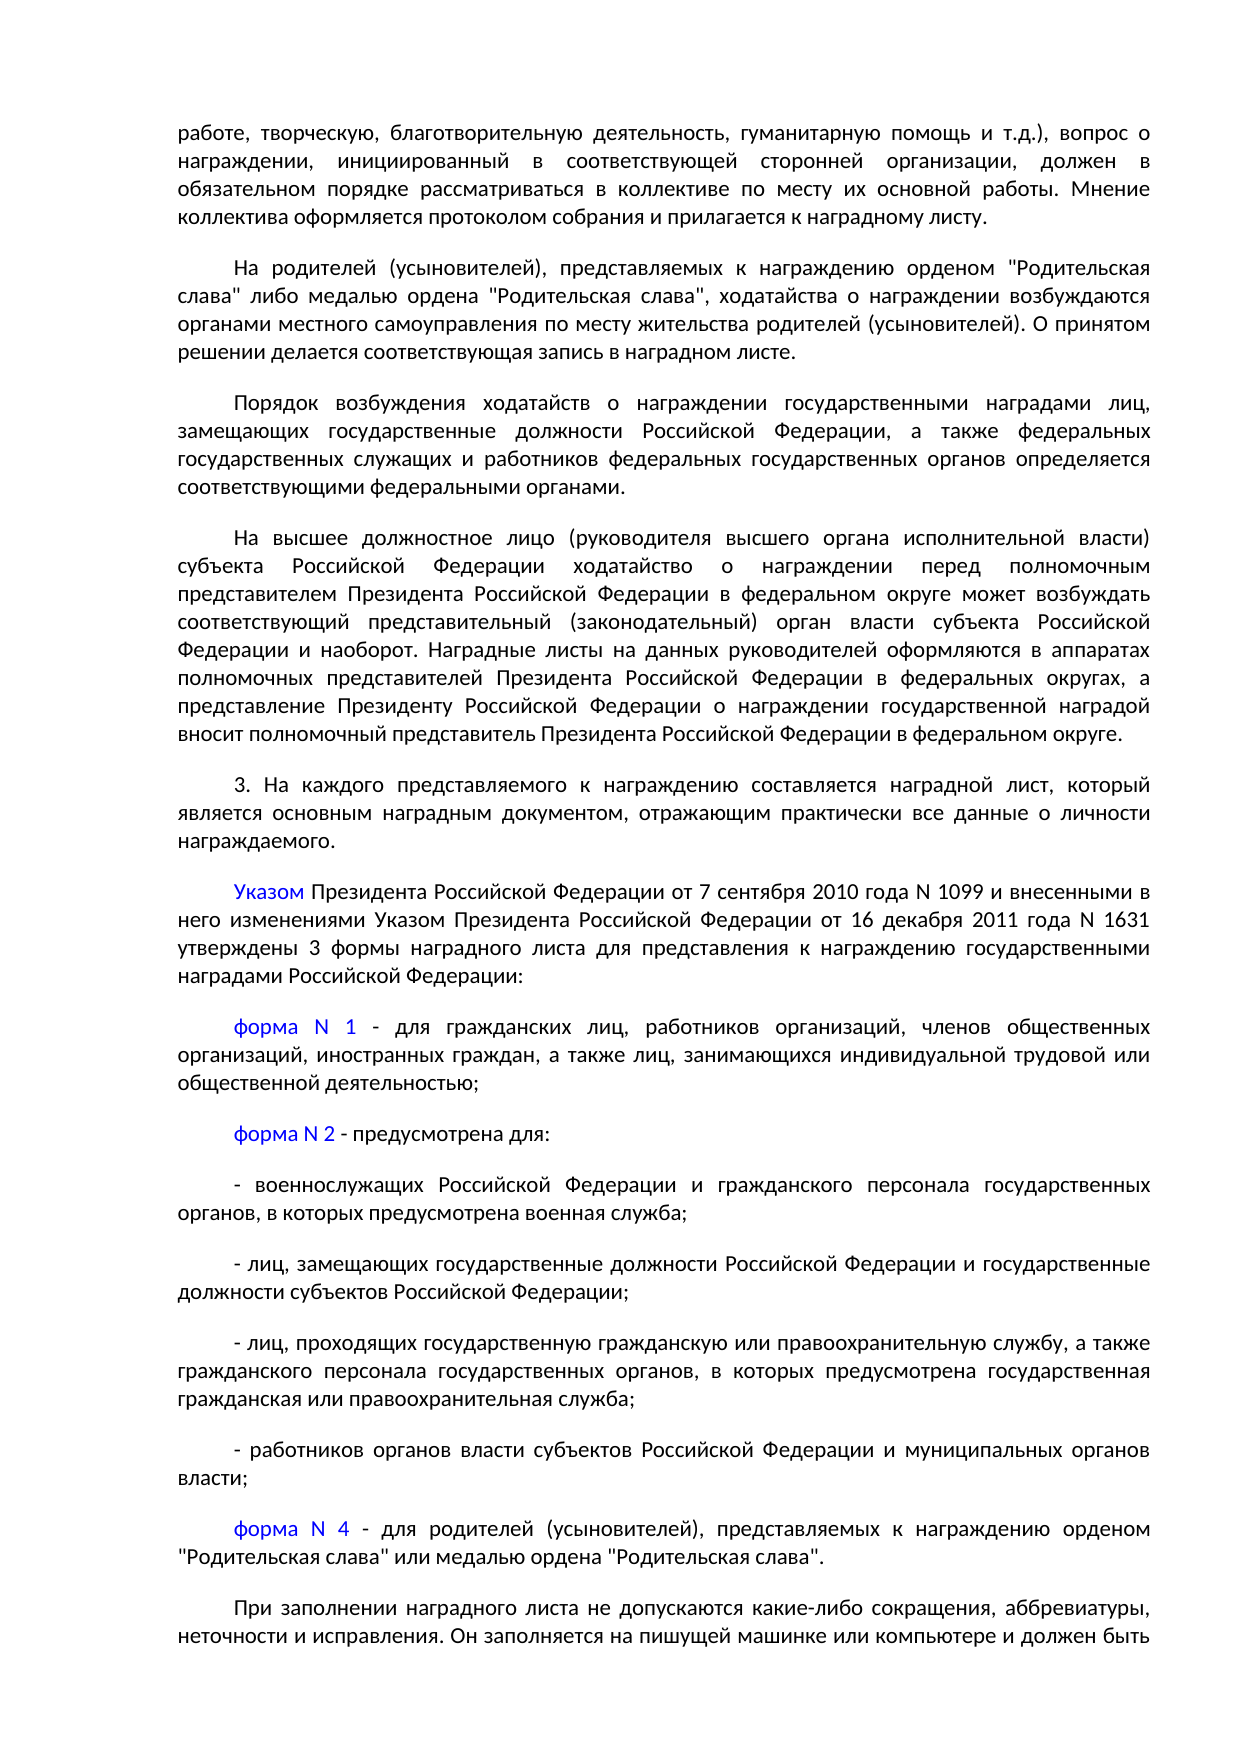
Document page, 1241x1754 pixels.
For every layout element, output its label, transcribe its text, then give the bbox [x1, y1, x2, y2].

text На высшее должностное лицо (руководителя высшего органа исполнительной власти) субъекта Российской Федерации ходатайство о награждении перед полномочным представителем Президента Российской Федерации в федеральном округе может возбуждать соответствующий представительный (законодательный) орган власти субъекта Российской Федерации и наоборот. Наградные листы на данных руководителей оформляются в аппаратах полномочных представителей Президента Российской Федерации в федеральных округах, а представление Президенту Российской Федерации о награждении государственной наградой вносит полномочный представитель Президента Российской Федерации в федеральном округе. [177, 523, 1152, 747]
text - работников органов власти субъектов Российской Федерации и муниципальных органов власти; [177, 1435, 1152, 1491]
text форма N 4 - для родителей (усыновителей), представляемых к награждению орденом "Родительская слава" или медалью ордена "Родительская слава". [177, 1514, 1152, 1570]
text 3. На каждого представляемого к награждению составляется наградной лист, который является основным наградным документом, отражающим практически все данные о личности награждаемого. [177, 770, 1152, 854]
text - военнослужащих Российской Федерации и гражданского персонала государственных органов, в которых предусмотрена военная служба; [177, 1170, 1152, 1226]
text - лиц, замещающих государственные должности Российской Федерации и государственные должности субъектов Российской Федерации; [177, 1249, 1152, 1305]
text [177, 118, 1152, 230]
text форма N 1 - для гражданских лиц, работников организаций, членов общественных организаций, иностранных граждан, а также лиц, занимающихся индивидуальной трудовой или общественной деятельностью; [177, 1012, 1152, 1096]
text Порядок возбуждения ходатайств о награждении государственными наградами лиц, замещающих государственные должности Российской Федерации, а также федеральных государственных служащих и работников федеральных государственных органов определяется соответствующими федеральными органами. [177, 388, 1152, 500]
text На родителей (усыновителей), представляемых к награждению орденом "Родительская слава" либо медалью ордена "Родительская слава", ходатайства о награждении возбуждаются органами местного самоуправления по месту жительства родителей (усыновителей). О принятом решении делается соответствующая запись в наградном листе. [177, 253, 1152, 365]
text форма N 2 - предусмотрена для: [177, 1119, 1152, 1147]
text - лиц, проходящих государственную гражданскую или правоохранительную службу, а также гражданского персонала государственных органов, в которых предусмотрена государственная гражданская или правоохранительная служба; [177, 1328, 1152, 1412]
text Указом Президента Российской Федерации от 7 сентября 2010 года N 1099 и внесенными в него изменениями Указом Президента Российской Федерации от 16 декабря 2011 года N 1631 утверждены 3 формы наградного листа для представления к награждению государственными наградами Российской Федерации: [177, 877, 1152, 989]
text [177, 1593, 1152, 1649]
